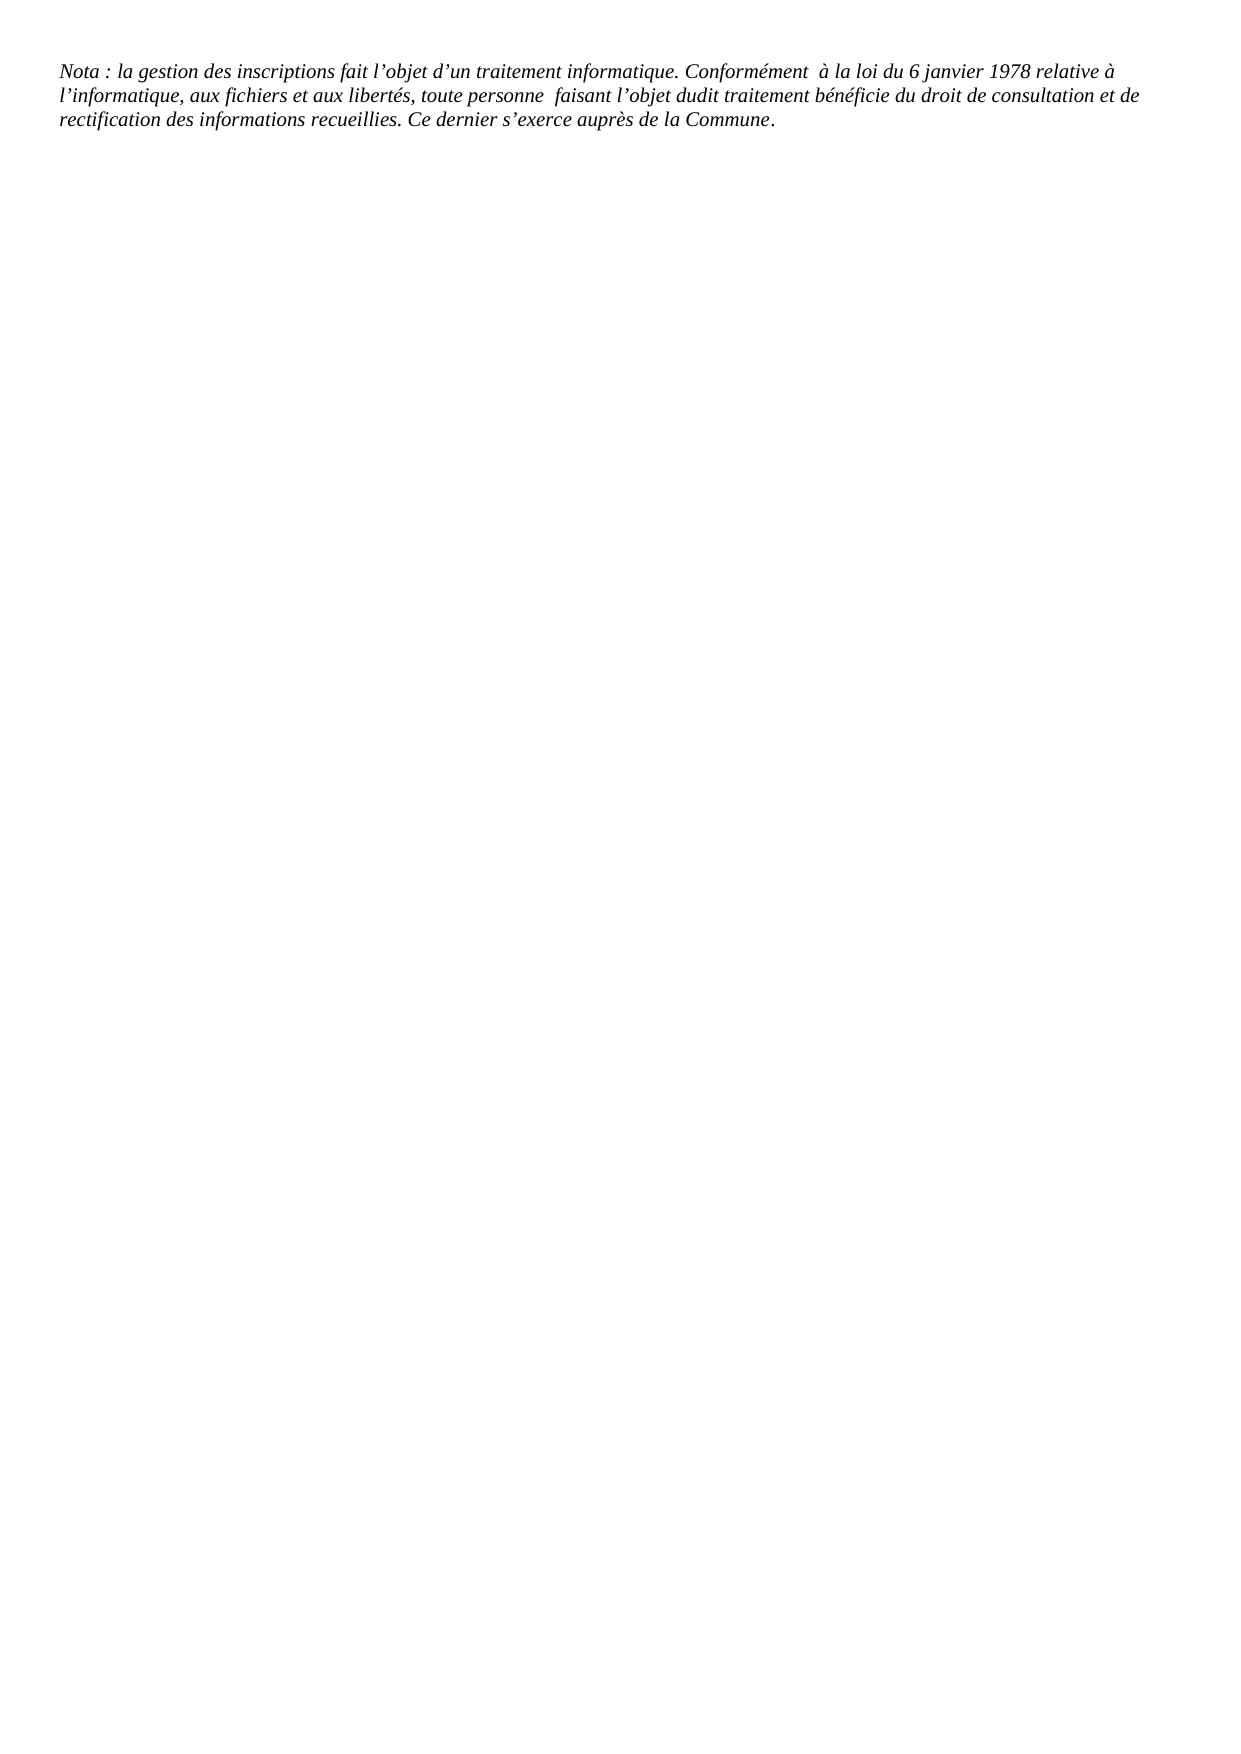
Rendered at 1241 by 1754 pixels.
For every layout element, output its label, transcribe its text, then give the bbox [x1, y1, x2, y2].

text Nota : la gestion des inscriptions fait l’objet d’un traitement informatique. Conformément à la loi du 6 janvier 1978 relative à l’informatique, aux fichiers et aux libertés, toute personne faisant l’objet dudit traitement bénéficie du droit de consultation et de rectification des informations recueillies. Ce dernier s’exerce auprès de la Commune. [59, 59, 1181, 131]
